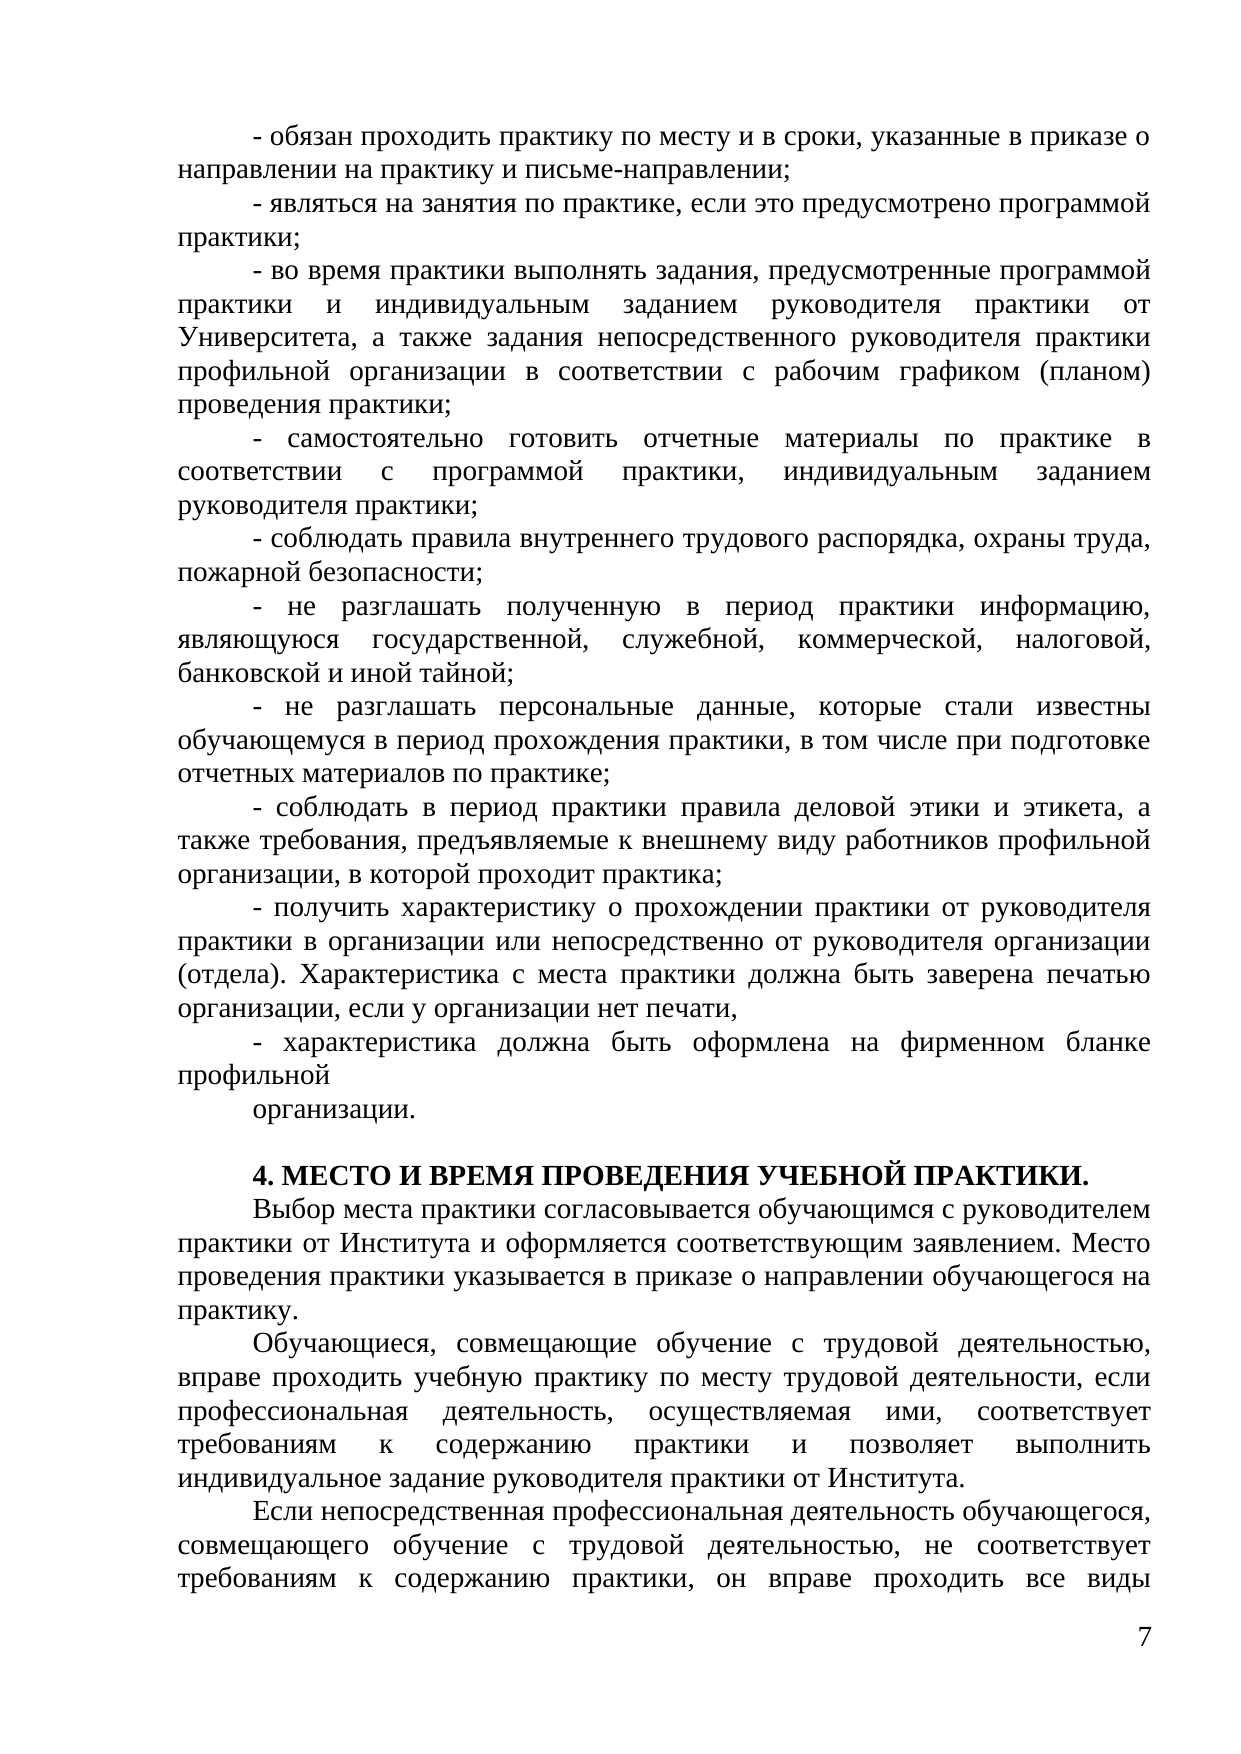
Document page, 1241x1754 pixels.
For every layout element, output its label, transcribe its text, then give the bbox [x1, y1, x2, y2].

text - обязан проходить практику по месту и в сроки, указанные в приказе о направлении на практику и письме-направлении; [177, 118, 1152, 185]
text организации. [177, 1091, 1152, 1124]
text Выбор места практики согласовывается обучающимся с руководителем практики от Института и оформляется соответствующим заявлением. Место проведения практики указывается в приказе о направлении обучающегося на практику. [177, 1191, 1152, 1326]
text - получить характеристику о прохождении практики от руководителя практики в организации или непосредственно от руководителя организации (отдела). Характеристика с места практики должна быть заверена печатью организации, если у организации нет печати, [177, 889, 1152, 1024]
text - самостоятельно готовить отчетные материалы по практике в соответствии с программой практики, индивидуальным заданием руководителя практики; [177, 420, 1152, 521]
text - не разглашать полученную в период практики информацию, являющуюся государственной, служебной, коммерческой, налоговой, банковской и иной тайной; [177, 588, 1152, 688]
text - не разглашать персональные данные, которые стали известны обучающемуся в период прохождения практики, в том числе при подготовке отчетных материалов по практике; [177, 688, 1152, 789]
text 4. МЕСТО И ВРЕМЯ ПРОВЕДЕНИЯ УЧЕБНОЙ ПРАКТИКИ. [177, 1158, 1152, 1191]
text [177, 1493, 1152, 1594]
text - во время практики выполнять задания, предусмотренные программой практики и индивидуальным заданием руководителя практики от Университета, а также задания непосредственного руководителя практики профильной организации в соответствии с рабочим графиком (планом) проведения практики; [177, 252, 1152, 420]
text - соблюдать правила внутреннего трудового распорядка, охраны труда, пожарной безопасности; [177, 521, 1152, 588]
text - соблюдать в период практики правила деловой этики и этикета, а также требования, предъявляемые к внешнему виду работников профильной организации, в которой проходит практика; [177, 789, 1152, 889]
text - являться на занятия по практике, если это предусмотрено программой практики; [177, 185, 1152, 252]
text Обучающиеся, совмещающие обучение с трудовой деятельностью, вправе проходить учебную практику по месту трудовой деятельности, если профессиональная деятельность, осуществляемая ими, соответствует требованиям к содержанию практики и позволяет выполнить индивидуальное задание руководителя практики от Института. [177, 1326, 1152, 1493]
text - характеристика должна быть оформлена на фирменном бланке профильной [177, 1024, 1152, 1091]
